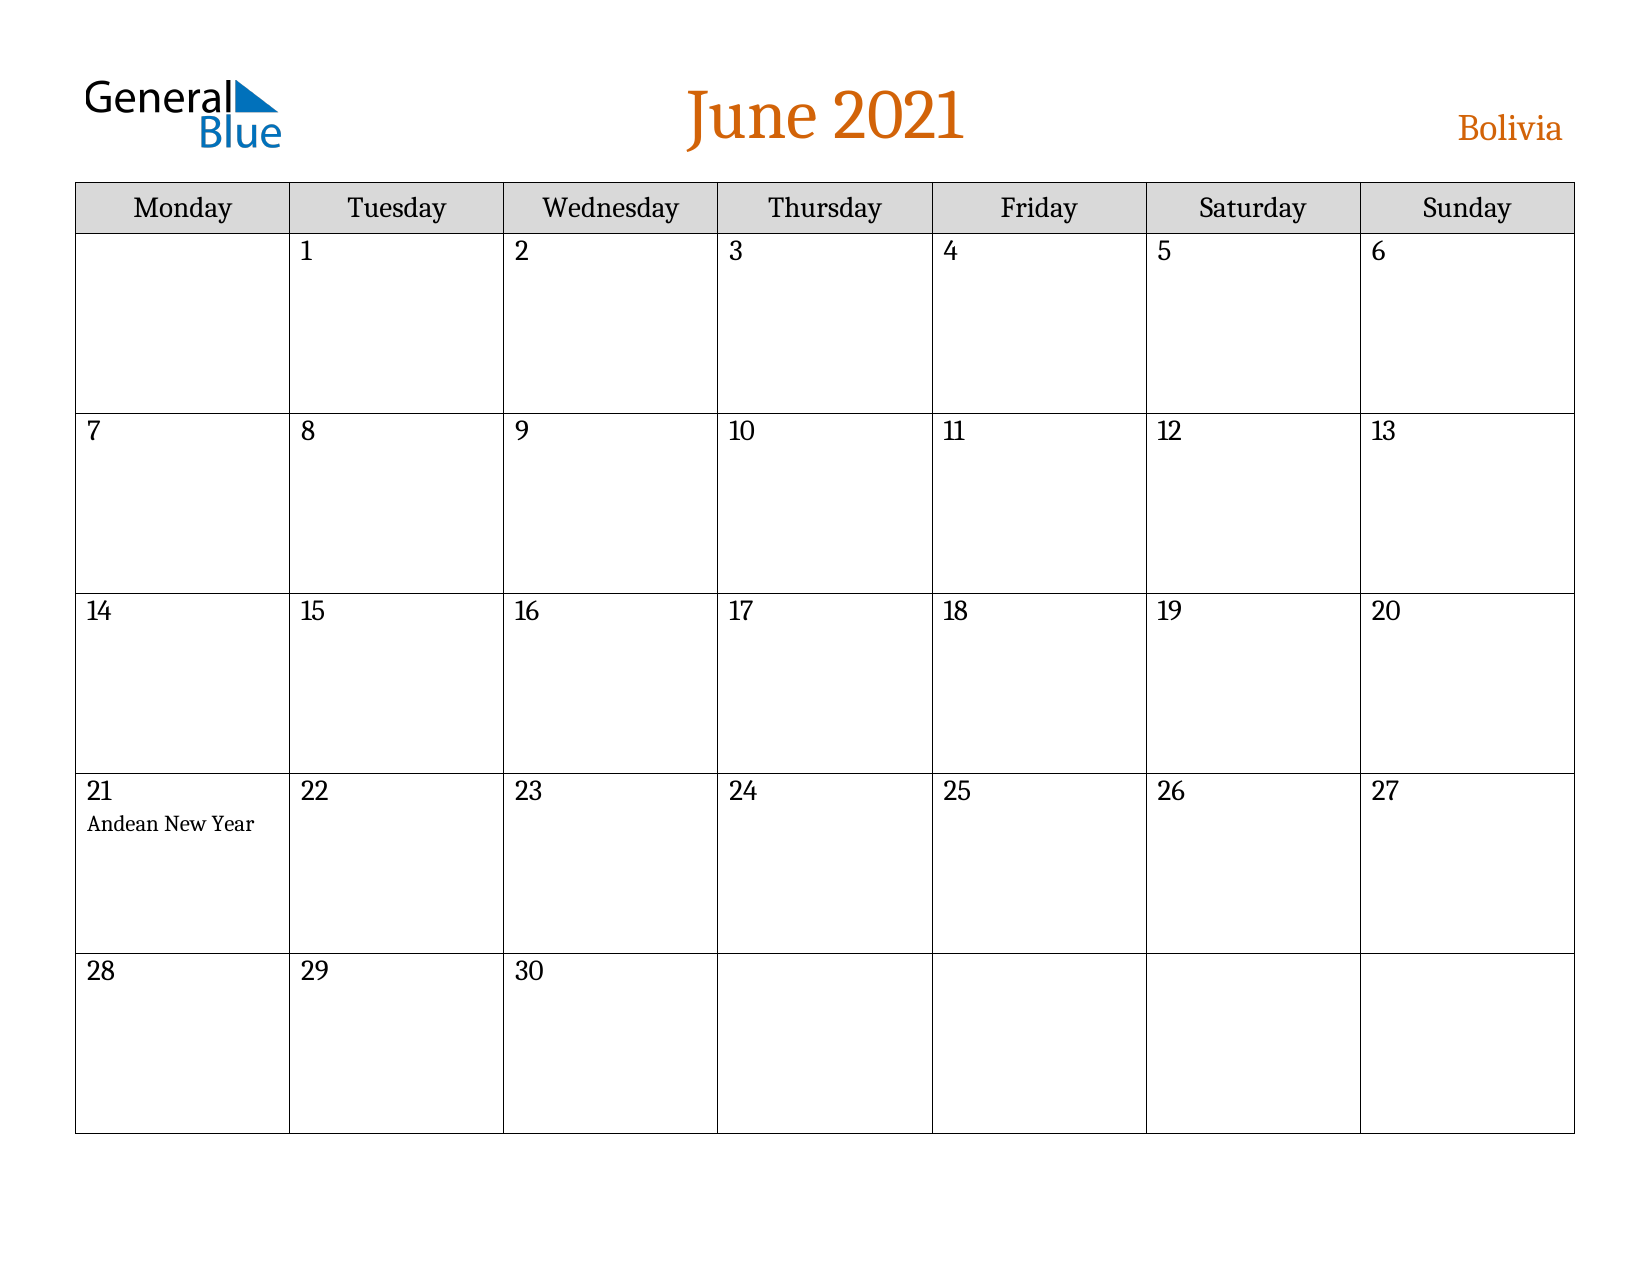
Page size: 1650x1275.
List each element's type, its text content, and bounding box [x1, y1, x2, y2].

table_cell [504, 810, 717, 953]
table_cell [76, 630, 289, 773]
table_cell 28 [76, 954, 289, 990]
table_cell [504, 450, 717, 593]
table_cell 7 [76, 414, 289, 450]
table_cell [290, 270, 503, 413]
table_cell Thursday [718, 183, 932, 233]
table_cell 13 [1361, 414, 1574, 450]
table_cell [718, 630, 932, 773]
table_cell Friday [933, 183, 1146, 233]
table_cell 8 [290, 414, 503, 450]
table_cell [76, 270, 289, 413]
table_cell [933, 954, 1146, 990]
table_cell [933, 270, 1146, 413]
table_cell 14 [76, 594, 289, 630]
table_cell 29 [290, 954, 503, 990]
table_cell [933, 810, 1146, 953]
table_cell 27 [1361, 774, 1574, 810]
table_cell Sunday [1361, 183, 1574, 233]
table_cell [76, 450, 289, 593]
table_header [76, 75, 503, 182]
table_cell 12 [1147, 414, 1360, 450]
table_cell [933, 450, 1146, 593]
table_cell 3 [718, 234, 932, 270]
table_cell Monday [76, 183, 289, 233]
table_cell [504, 270, 717, 413]
table_cell [933, 990, 1146, 1133]
table_cell Andean New Year [76, 810, 289, 953]
table_cell [1147, 954, 1360, 990]
table_cell 4 [933, 234, 1146, 270]
table_cell [718, 954, 932, 990]
table_cell 18 [933, 594, 1146, 630]
table_cell 30 [504, 954, 717, 990]
table_cell [1147, 630, 1360, 773]
table_cell 10 [718, 414, 932, 450]
table_cell [290, 990, 503, 1133]
table_cell [504, 630, 717, 773]
table_cell 25 [933, 774, 1146, 810]
table_cell [290, 630, 503, 773]
table_cell Tuesday [290, 183, 503, 233]
table_cell Saturday [1147, 183, 1360, 233]
table_cell 22 [290, 774, 503, 810]
table_cell 24 [718, 774, 932, 810]
table_cell 6 [1361, 234, 1574, 270]
table_cell 26 [1147, 774, 1360, 810]
table_cell [1147, 270, 1360, 413]
table_cell [1361, 810, 1574, 953]
table_cell [1147, 810, 1360, 953]
table_header June 2021 [504, 75, 1146, 182]
table_cell [290, 450, 503, 593]
table_cell [1361, 954, 1574, 990]
table_cell [504, 990, 717, 1133]
table_cell [1147, 990, 1360, 1133]
table_cell 15 [290, 594, 503, 630]
table_cell [1361, 450, 1574, 593]
table_cell 19 [1147, 594, 1360, 630]
table_cell 11 [933, 414, 1146, 450]
table_cell 5 [1147, 234, 1360, 270]
table_cell 2 [504, 234, 717, 270]
table_cell Wednesday [504, 183, 717, 233]
table_cell 17 [718, 594, 932, 630]
table_cell [1147, 450, 1360, 593]
table_cell 23 [504, 774, 717, 810]
table_cell [933, 630, 1146, 773]
table_cell 21 [76, 774, 289, 810]
table_cell 20 [1361, 594, 1574, 630]
table_cell [76, 990, 289, 1133]
picture [86, 80, 281, 148]
table_cell 1 [290, 234, 503, 270]
table_cell [718, 990, 932, 1133]
table_cell [1361, 630, 1574, 773]
table_cell [76, 234, 289, 270]
table_cell [290, 810, 503, 953]
table_cell 9 [504, 414, 717, 450]
table_header Bolivia [1146, 75, 1574, 182]
table_cell [718, 450, 932, 593]
table_cell [718, 270, 932, 413]
table_cell 16 [504, 594, 717, 630]
table_cell [1361, 990, 1574, 1133]
table_cell [1361, 270, 1574, 413]
table_cell [718, 810, 932, 953]
